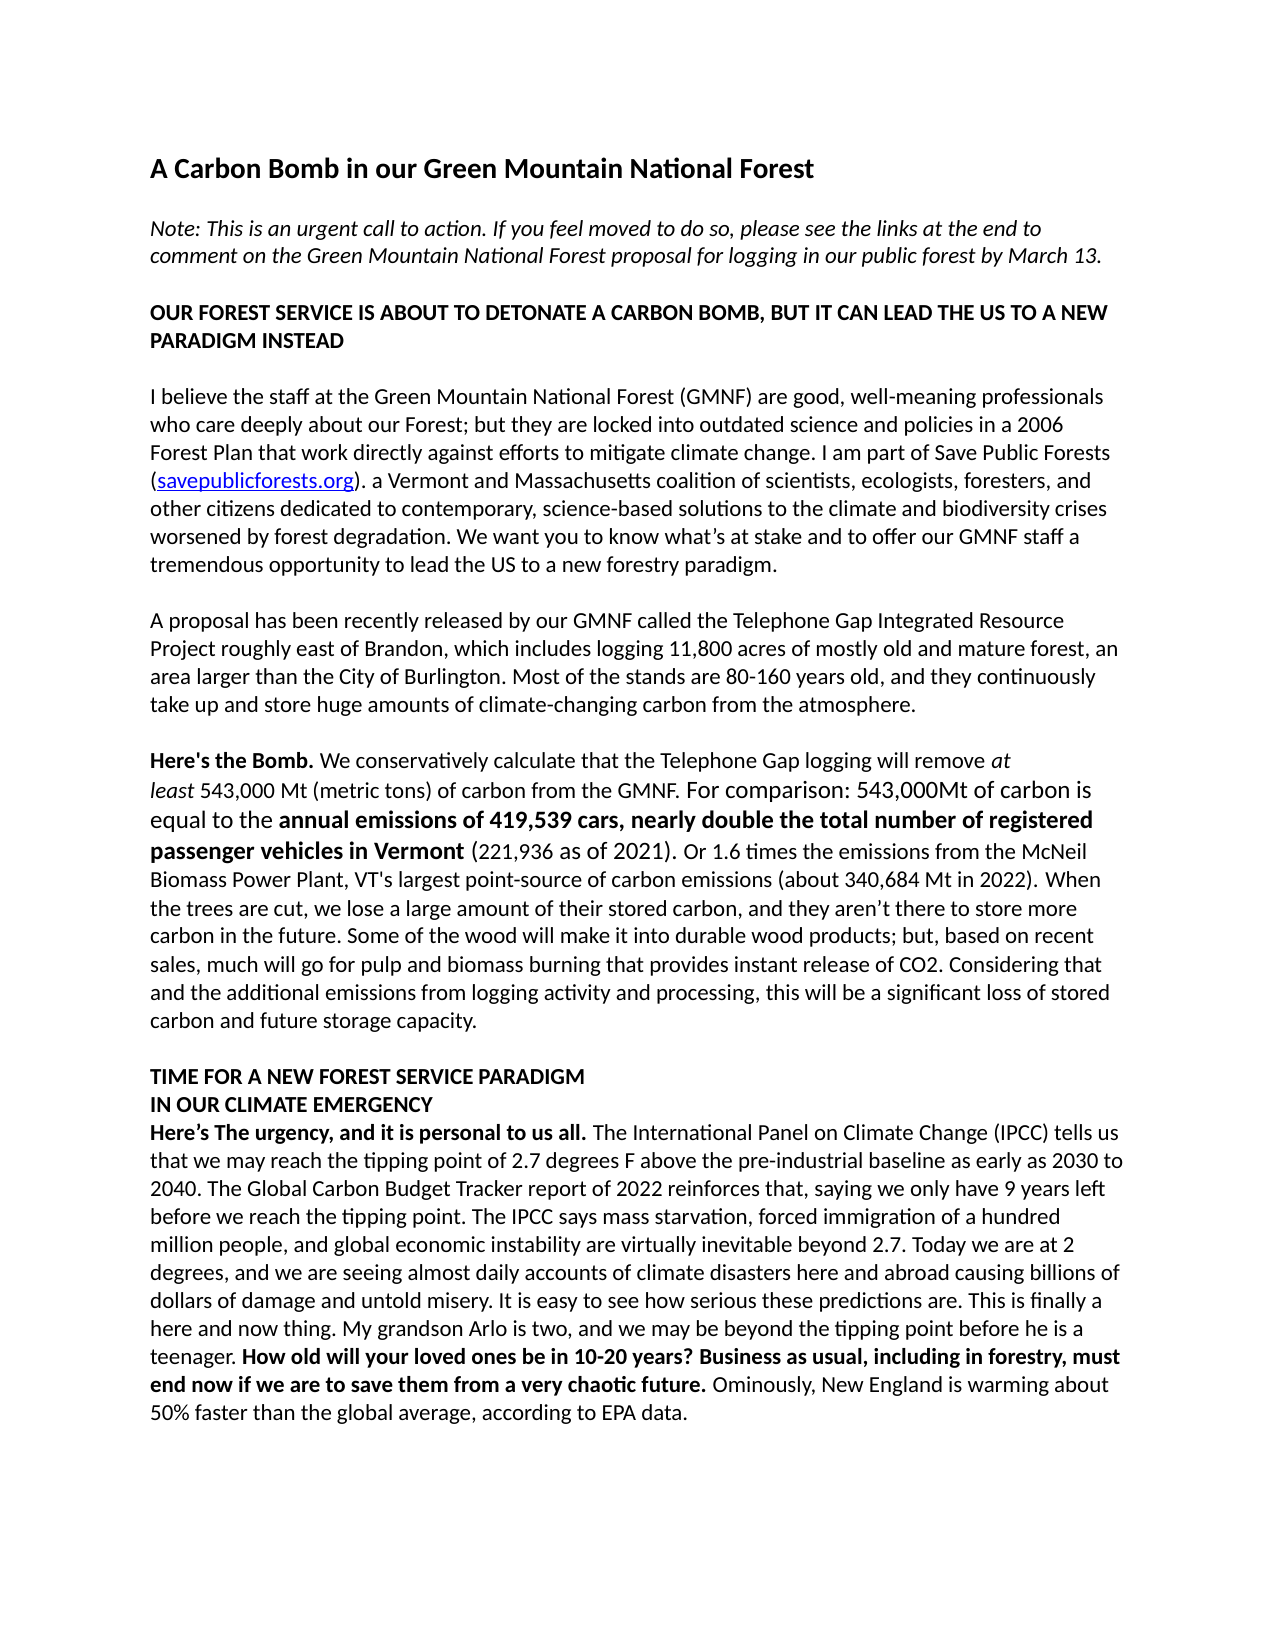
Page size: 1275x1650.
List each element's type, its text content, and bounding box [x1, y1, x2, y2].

text A Carbon Bomb in our Green Mountain National Forest [150, 150, 1125, 186]
text OUR FOREST SERVICE IS ABOUT TO DETONATE A CARBON BOMB, BUT IT CAN LEAD THE US TO A NEW PARADIGM INSTEAD [150, 298, 1125, 354]
text Here’s The urgency, and it is personal to us all. The International Panel on Climate Change (IPCC) tells us that we may reach the tipping point of 2.7 degrees F above the pre-industrial baseline as early as 2030 to 2040. The Global Carbon Budget Tracker report of 2022 reinforces that, saying we only have 9 years left before we reach the tipping point. The IPCC says mass starvation, forced immigration of a hundred million people, and global economic instability are virtually inevitable beyond 2.7. Today we are at 2 degrees, and we are seeing almost daily accounts of climate disasters here and abroad causing billions of dollars of damage and untold misery. It is easy to see how serious these predictions are. This is finally a here and now thing. My grandson Arlo is two, and we may be beyond the tipping point before he is a teenager. How old will your loved ones be in 10-20 years? Business as usual, including in forestry, must end now if we are to save them from a very chaotic future. Ominously, New England is warming about 50% faster than the global average, according to EPA data. [150, 1118, 1125, 1426]
text I believe the staff at the Green Mountain National Forest (GMNF) are good, well-meaning professionals who care deeply about our Forest; but they are locked into outdated science and policies in a 2006 Forest Plan that work directly against efforts to mitigate climate change. I am part of Save Public Forests (savepublicforests.org). a Vermont and Massachusetts coalition of scientists, ecologists, foresters, and other citizens dedicated to contemporary, science-based solutions to the climate and biodiversity crises worsened by forest degradation. We want you to know what’s at stake and to offer our GMNF staff a tremendous opportunity to lead the US to a new forestry paradigm. [150, 382, 1125, 578]
text TIME FOR A NEW FOREST SERVICE PARADIGM [150, 1062, 1125, 1090]
text IN OUR CLIMATE EMERGENCY [150, 1090, 1125, 1118]
text Note: This is an urgent call to action. If you feel moved to do so, please see the links at the end to comment on the Green Mountain National Forest proposal for logging in our public forest by March 13. [150, 214, 1125, 270]
text A proposal has been recently released by our GMNF called the Telephone Gap Integrated Resource Project roughly east of Brandon, which includes logging 11,800 acres of mostly old and mature forest, an area larger than the City of Burlington. Most of the stands are 80-160 years old, and they continuously take up and store huge amounts of climate-changing carbon from the atmosphere. [150, 606, 1125, 718]
text Here's the Bomb. We conservatively calculate that the Telephone Gap logging will remove at least 543,000 Mt (metric tons) of carbon from the GMNF. For comparison: 543,000Mt of carbon is equal to the annual emissions of 419,539 cars, nearly double the total number of registered passenger vehicles in Vermont (221,936 as of 2021). Or 1.6 times the emissions from the McNeil Biomass Power Plant, VT's largest point-source of carbon emissions (about 340,684 Mt in 2022). When the trees are cut, we lose a large amount of their stored carbon, and they aren’t there to store more carbon in the future. Some of the wood will make it into durable wood products; but, based on recent sales, much will go for pulp and biomass burning that provides instant release of CO2. Considering that and the additional emissions from logging activity and processing, this will be a significant loss of stored carbon and future storage capacity. [150, 746, 1125, 1034]
